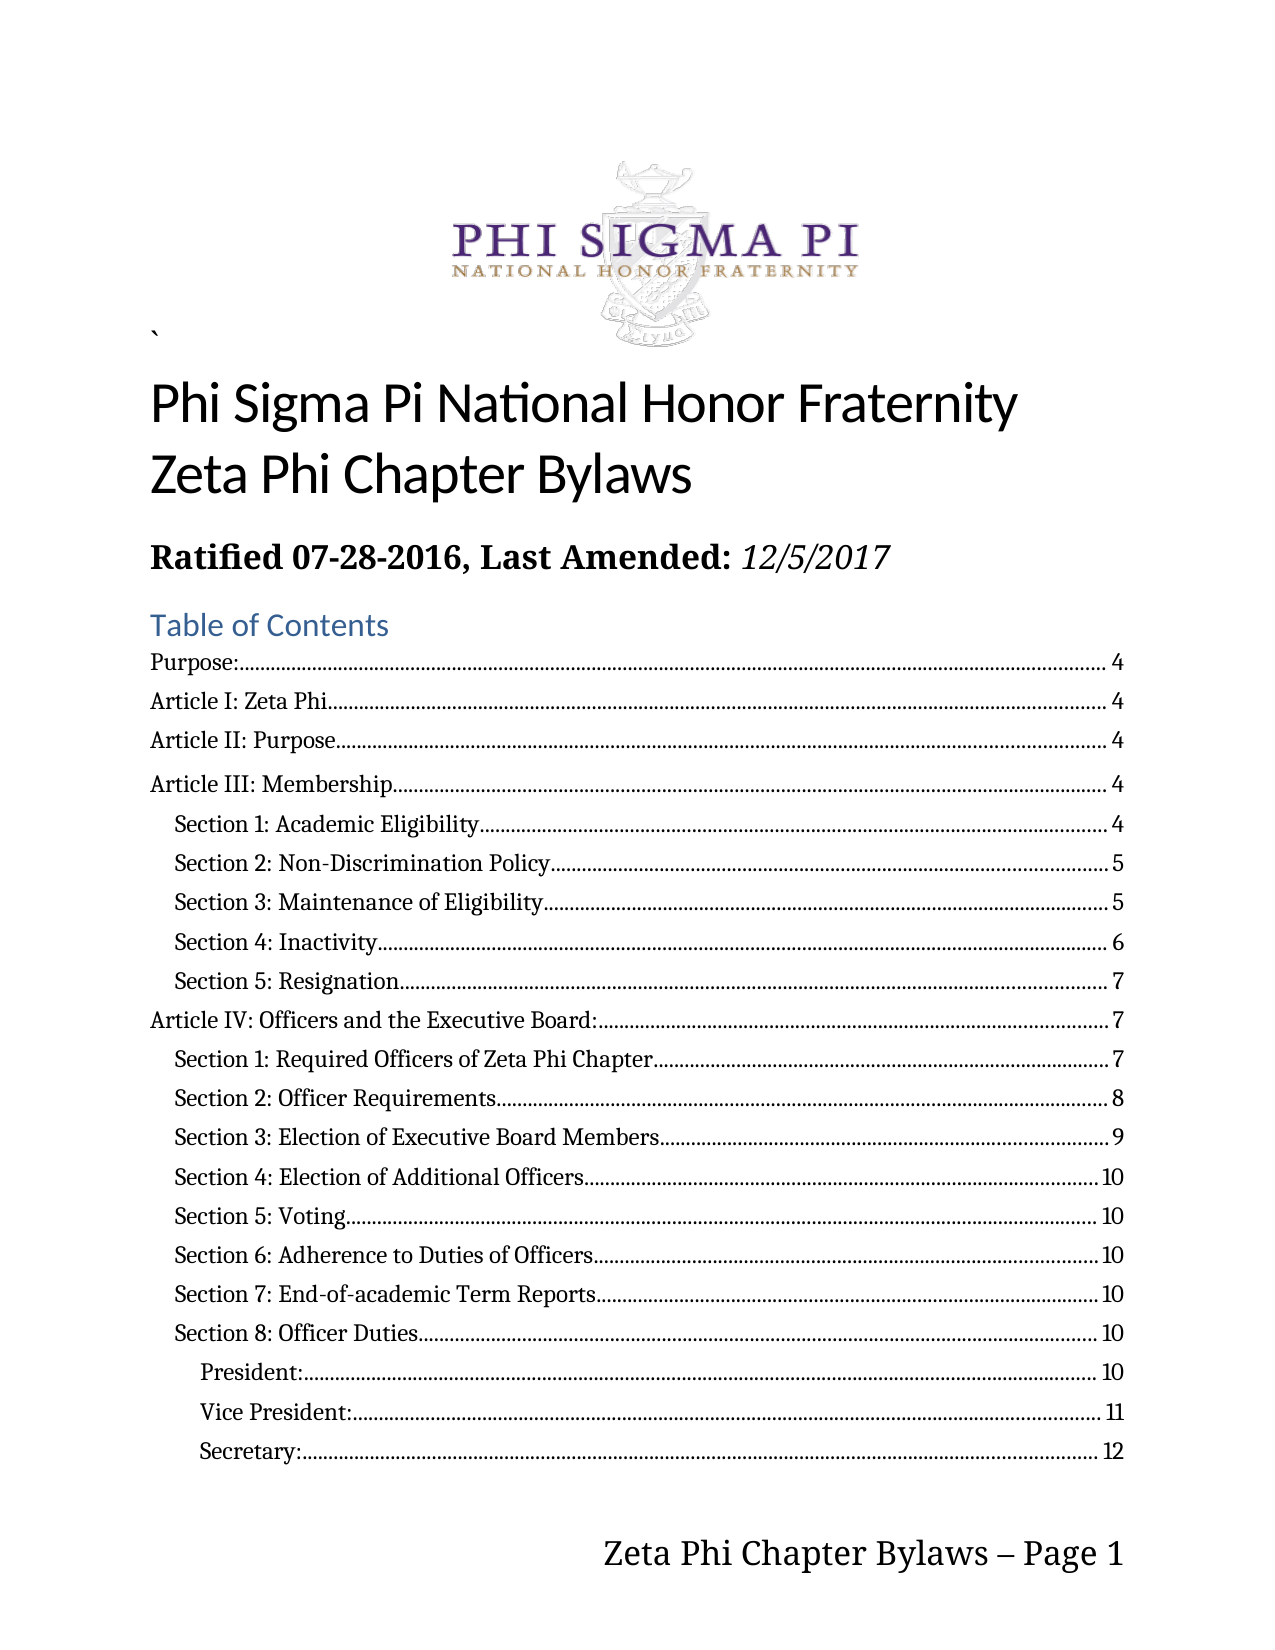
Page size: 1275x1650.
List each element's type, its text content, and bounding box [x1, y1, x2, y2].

text Ratified 07-28-2016, Last Amended: 12/5/2017 [150, 533, 1125, 579]
picture [450, 150, 862, 357]
text Phi Sigma Pi National Honor Fraternity Zeta Phi Chapter Bylaws [150, 366, 1125, 508]
